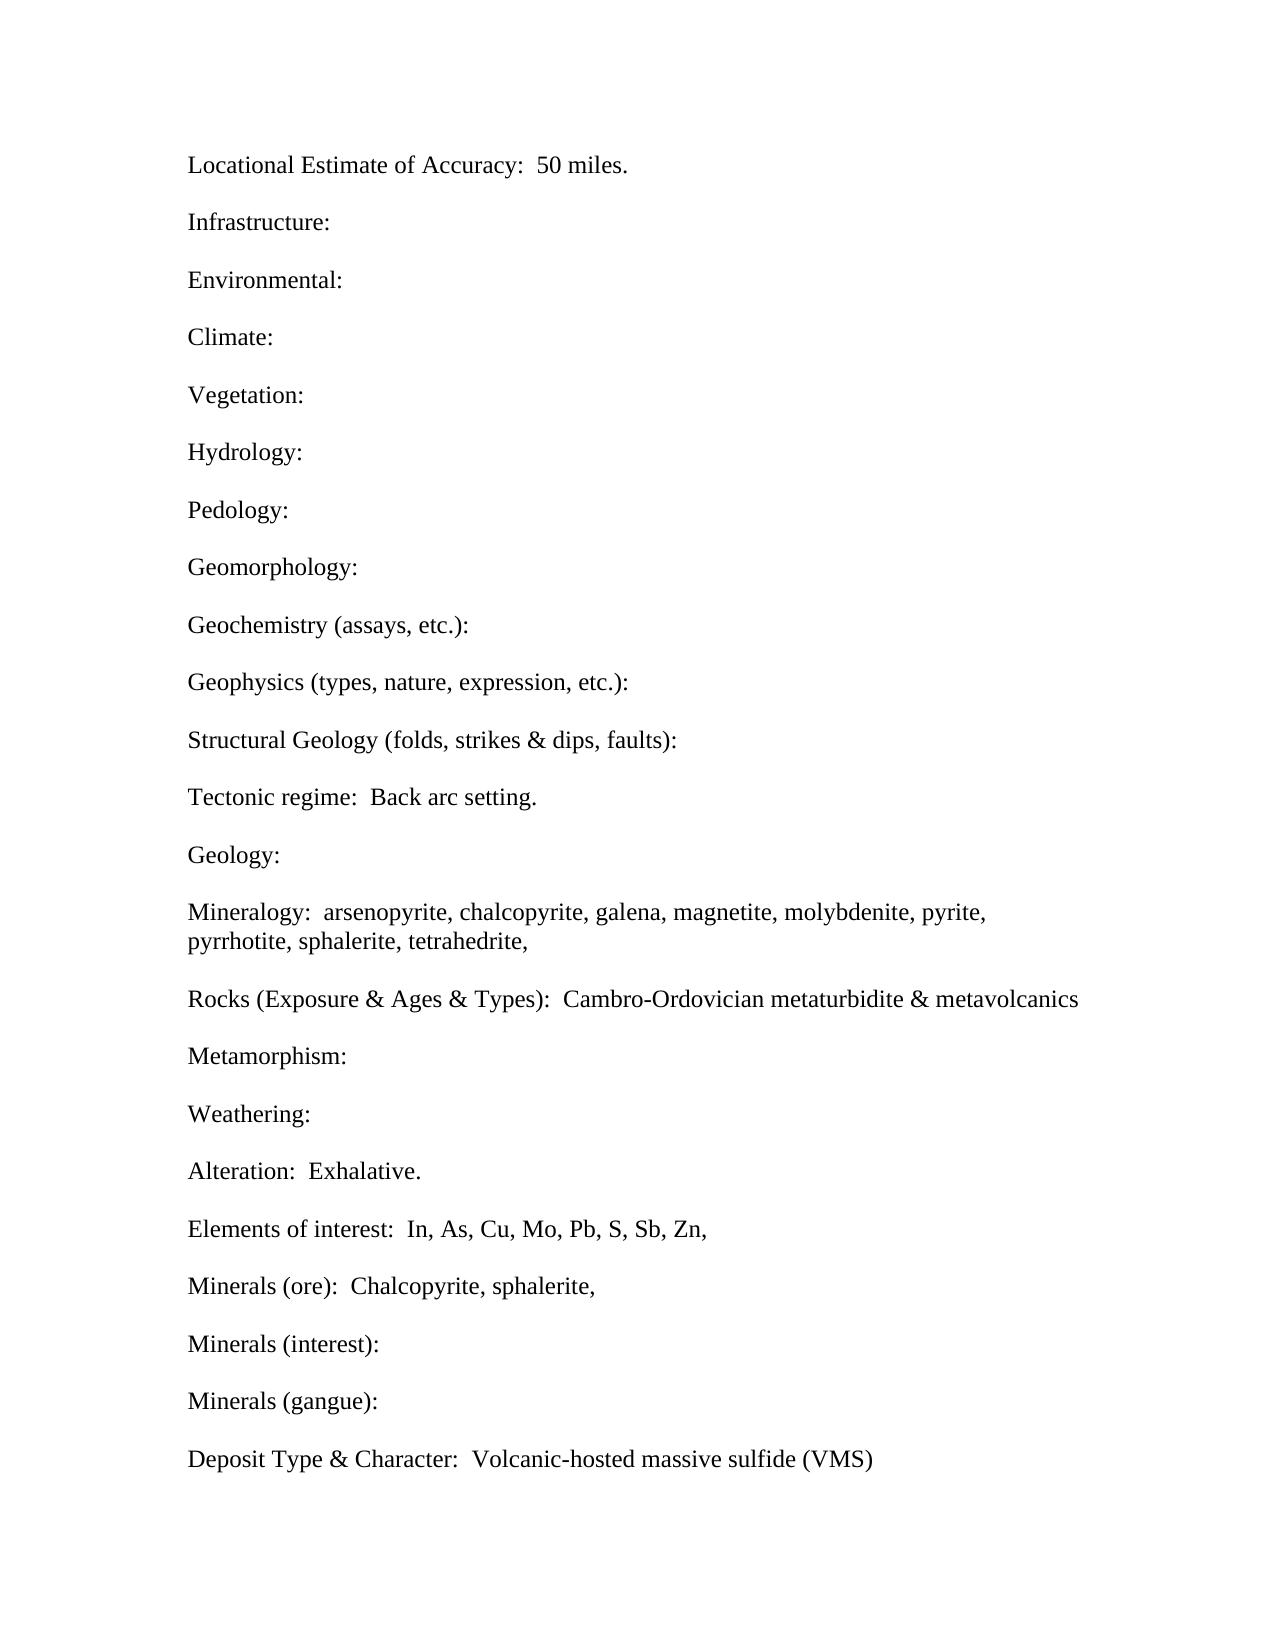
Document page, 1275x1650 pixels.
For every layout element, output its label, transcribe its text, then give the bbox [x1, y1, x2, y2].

text Hydrology: [187, 437, 1087, 466]
text Mineralogy: arsenopyrite, chalcopyrite, galena, magnetite, molybdenite, pyrite, pyrrhotite, sphalerite, tetrahedrite, [187, 897, 1087, 955]
text Vegetation: [187, 380, 1087, 409]
text Minerals (gangue): [187, 1386, 1087, 1415]
text Environmental: [187, 265, 1087, 294]
text Geochemistry (assays, etc.): [187, 610, 1087, 639]
text Infrastructure: [187, 207, 1087, 236]
text Metamorphism: [187, 1041, 1087, 1070]
text Geophysics (types, nature, expression, etc.): [187, 667, 1087, 696]
text Pedology: [187, 495, 1087, 524]
text Tectonic regime: Back arc setting. [187, 782, 1087, 811]
text Locational Estimate of Accuracy: 50 miles. [187, 150, 1087, 179]
text Deposit Type & Character: Volcanic-hosted massive sulfide (VMS) [187, 1444, 1087, 1472]
text Geology: [187, 840, 1087, 869]
text Alteration: Exhalative. [187, 1156, 1087, 1185]
text Structural Geology (folds, strikes & dips, faults): [187, 725, 1087, 754]
text Elements of interest: In, As, Cu, Mo, Pb, S, Sb, Zn, [187, 1214, 1087, 1242]
text Climate: [187, 322, 1087, 351]
text Weathering: [187, 1099, 1087, 1127]
text Minerals (ore): Chalcopyrite, sphalerite, [187, 1271, 1087, 1300]
text Geomorphology: [187, 552, 1087, 581]
text Minerals (interest): [187, 1329, 1087, 1357]
text Rocks (Exposure & Ages & Types): Cambro-Ordovician metaturbidite & metavolcanics [187, 984, 1087, 1012]
